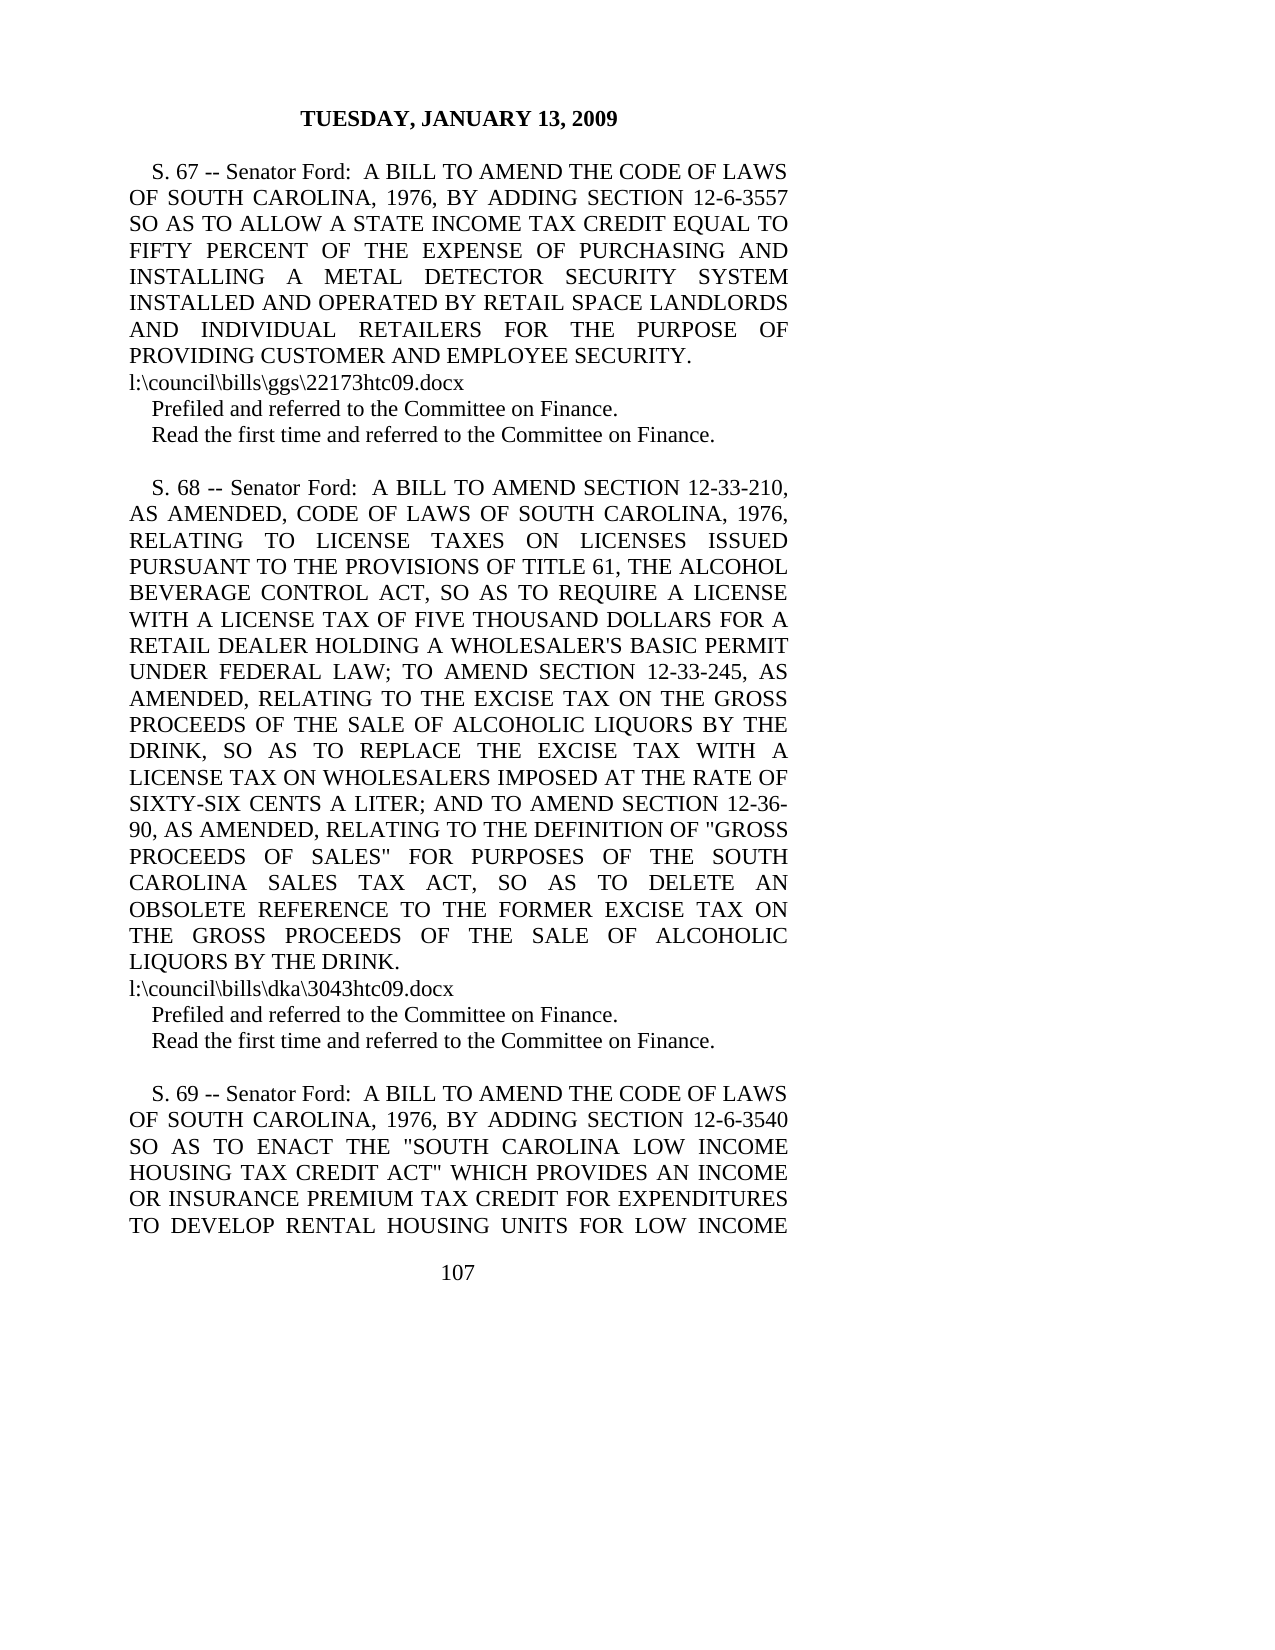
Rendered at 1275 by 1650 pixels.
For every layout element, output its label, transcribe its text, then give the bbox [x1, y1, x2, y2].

text Prefiled and referred to the Committee on Finance. [129, 395, 789, 421]
text l:\council\bills\dka\3043htc09.docx [129, 975, 789, 1001]
text Prefiled and referred to the Committee on Finance. [129, 1001, 789, 1027]
text S. 68 -- Senator Ford: A BILL TO AMEND SECTION 12-33-210, AS AMENDED, CODE OF LAWS OF SOUTH CAROLINA, 1976, RELATING TO LICENSE TAXES ON LICENSES ISSUED PURSUANT TO THE PROVISIONS OF TITLE 61, THE ALCOHOL BEVERAGE CONTROL ACT, SO AS TO REQUIRE A LICENSE WITH A LICENSE TAX OF FIVE THOUSAND DOLLARS FOR A RETAIL DEALER HOLDING A WHOLESALER'S BASIC PERMIT UNDER FEDERAL LAW; TO AMEND SECTION 12-33-245, AS AMENDED, RELATING TO THE EXCISE TAX ON THE GROSS PROCEEDS OF THE SALE OF ALCOHOLIC LIQUORS BY THE DRINK, SO AS TO REPLACE THE EXCISE TAX WITH A LICENSE TAX ON WHOLESALERS IMPOSED AT THE RATE OF SIXTY-SIX CENTS A LITER; AND TO AMEND SECTION 12-36-90, AS AMENDED, RELATING TO THE DEFINITION OF "GROSS PROCEEDS OF SALES" FOR PURPOSES OF THE SOUTH CAROLINA SALES TAX ACT, SO AS TO DELETE AN OBSOLETE REFERENCE TO THE FORMER EXCISE TAX ON THE GROSS PROCEEDS OF THE SALE OF ALCOHOLIC LIQUORS BY THE DRINK. [129, 474, 789, 975]
text Read the first time and referred to the Committee on Finance. [129, 421, 789, 448]
text l:\council\bills\ggs\22173htc09.docx [129, 368, 789, 395]
text S. 67 -- Senator Ford: A BILL TO AMEND THE CODE OF LAWS OF SOUTH CAROLINA, 1976, BY ADDING SECTION 12-6-3557 SO AS TO ALLOW A STATE INCOME TAX CREDIT EQUAL TO FIFTY PERCENT OF THE EXPENSE OF PURCHASING AND INSTALLING A METAL DETECTOR SECURITY SYSTEM INSTALLED AND OPERATED BY RETAIL SPACE LANDLORDS AND INDIVIDUAL RETAILERS FOR THE PURPOSE OF PROVIDING CUSTOMER AND EMPLOYEE SECURITY. [129, 158, 789, 368]
text Read the first time and referred to the Committee on Finance. [129, 1027, 789, 1054]
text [129, 1080, 789, 1238]
